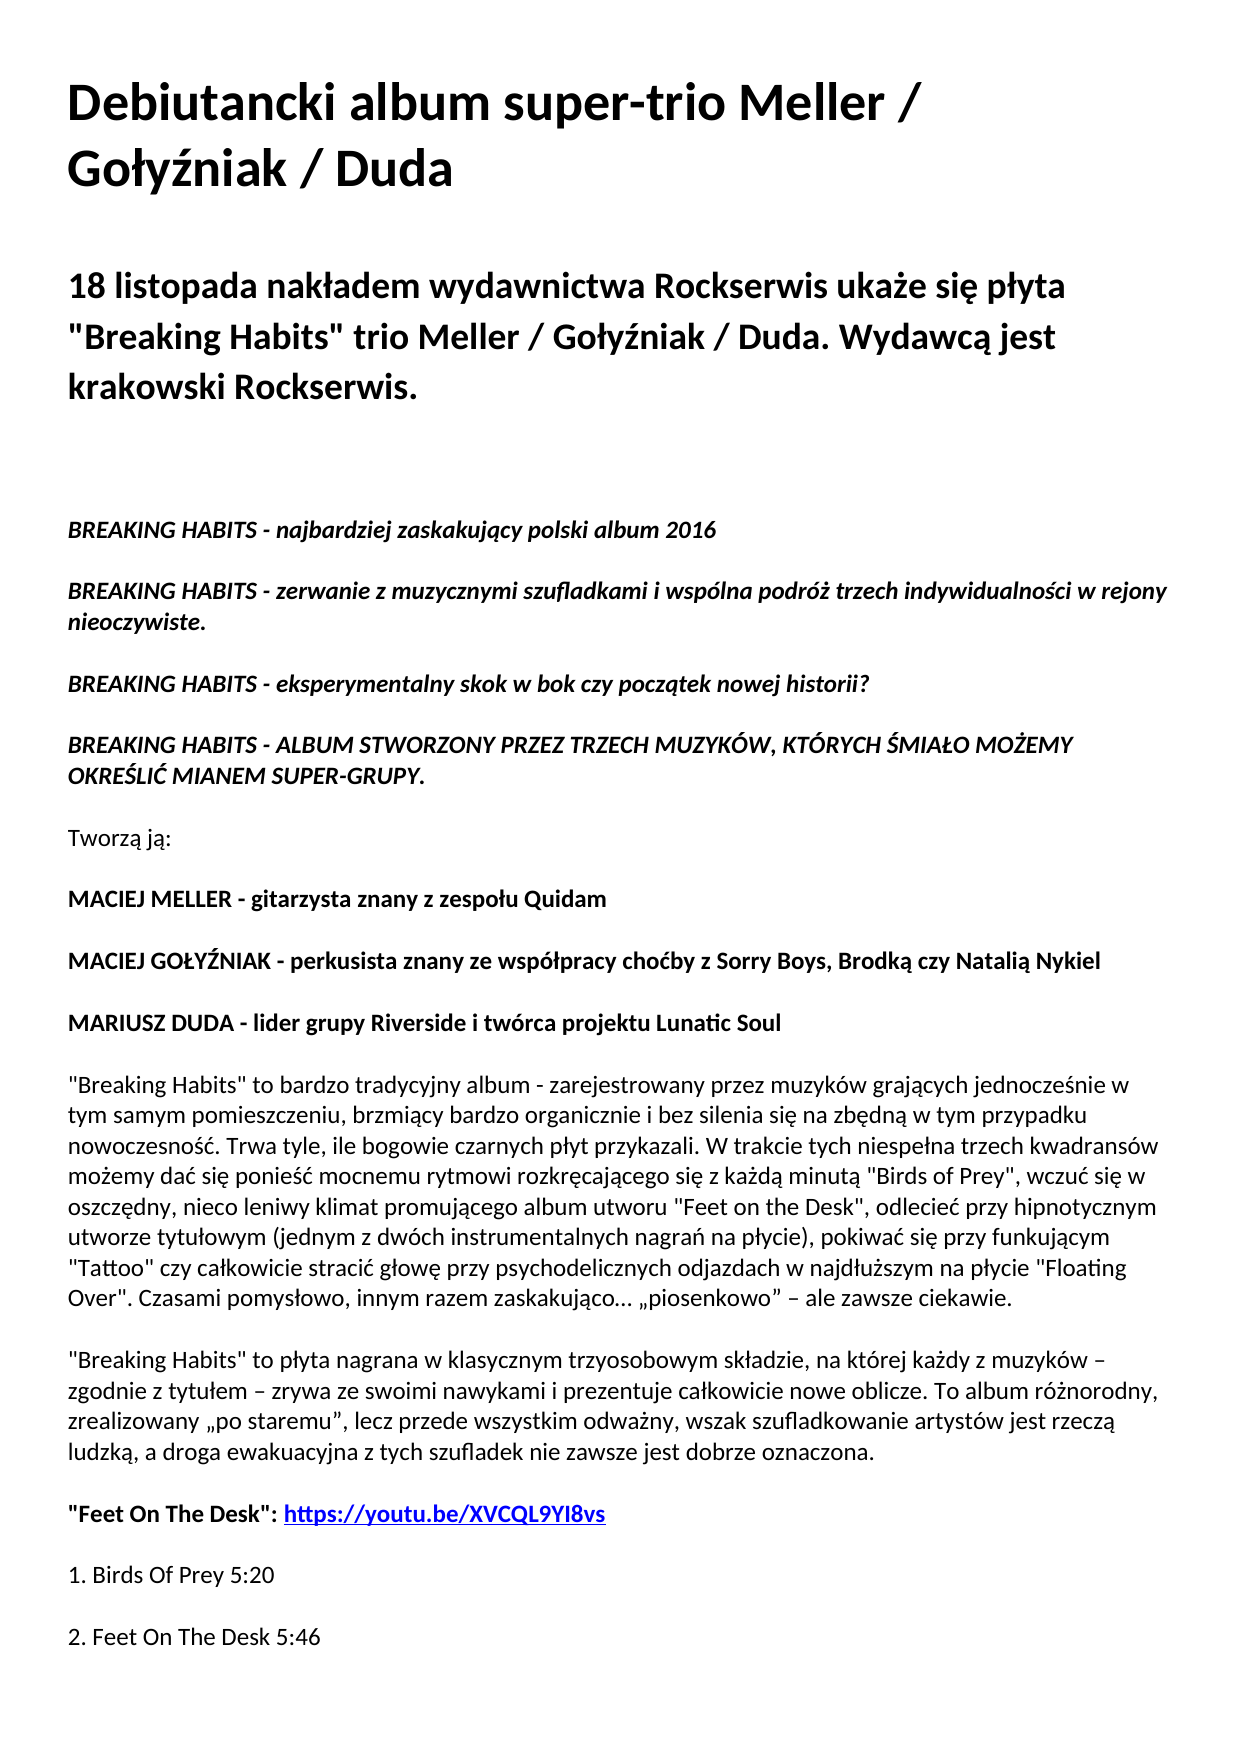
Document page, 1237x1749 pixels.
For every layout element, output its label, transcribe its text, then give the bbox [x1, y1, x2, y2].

text MARIUSZ DUDA - lider grupy Riverside i twórca projektu Lunatic Soul [68, 1007, 1169, 1038]
text MACIEJ GOŁYŹNIAK - perkusista znany ze współpracy choćby z Sorry Boys, Brodką czy Natalią Nykiel [68, 945, 1169, 976]
text 18 listopada nakładem wydawnictwa Rockserwis ukaże się płyta "Breaking Habits" trio Meller / Gołyźniak / Duda. Wydawcą jest krakowski Rockserwis. [68, 262, 1169, 409]
text BREAKING HABITS - eksperymentalny skok w bok czy początek nowej historii? [68, 668, 1169, 698]
text BREAKING HABITS - zerwanie z muzycznymi szufladkami i wspólna podróż trzech indywidualności w rejony nieoczywiste. [68, 576, 1169, 637]
text Tworzą ją: [68, 822, 1169, 852]
text Debiutancki album super-trio Meller / Gołyźniak / Duda [68, 68, 1169, 200]
text BREAKING HABITS - ALBUM STWORZONY PRZEZ TRZECH MUZYKÓW, KTÓRYCH ŚMIAŁO MOŻEMY OKREŚLIĆ MIANEM SUPER-GRUPY. [68, 729, 1169, 791]
text "Breaking Habits" to bardzo tradycyjny album - zarejestrowany przez muzyków grających jednocześnie w tym samym pomieszczeniu, brzmiący bardzo organicznie i bez silenia się na zbędną w tym przypadku nowoczesność. Trwa tyle, ile bogowie czarnych płyt przykazali. W trakcie tych niespełna trzech kwadransów możemy dać się ponieść mocnemu rytmowi rozkręcającego się z każdą minutą "Birds of Prey", wczuć się w oszczędny, nieco leniwy klimat promującego album utworu "Feet on the Desk", odlecieć przy hipnotycznym utworze tytułowym (jednym z dwóch instrumentalnych nagrań na płycie), pokiwać się przy funkującym "Tattoo" czy całkowicie stracić głowę przy psychodelicznych odjazdach w najdłuższym na płycie "Floating Over". Czasami pomysłowo, innym razem zaskakująco… „piosenkowo” – ale zawsze ciekawie. [68, 1069, 1169, 1313]
text 1. Birds Of Prey 5:20 [68, 1559, 1169, 1590]
text BREAKING HABITS - najbardziej zaskakujący polski album 2016 [68, 514, 1169, 544]
text "Breaking Habits" to płyta nagrana w klasycznym trzyosobowym składzie, na której każdy z muzyków – zgodnie z tytułem – zrywa ze swoimi nawykami i prezentuje całkowicie nowe oblicze. To album różnorodny, zrealizowany „po staremu”, lecz przede wszystkim odważny, wszak szufladkowanie artystów jest rzeczą ludzką, a droga ewakuacyjna z tych szufladek nie zawsze jest dobrze oznaczona. [68, 1344, 1169, 1466]
text MACIEJ MELLER - gitarzysta znany z zespołu Quidam [68, 884, 1169, 914]
text 2. Feet On The Desk 5:46 [68, 1621, 1169, 1652]
text "Feet On The Desk": https://youtu.be/XVCQL9YI8vs [68, 1498, 1169, 1528]
